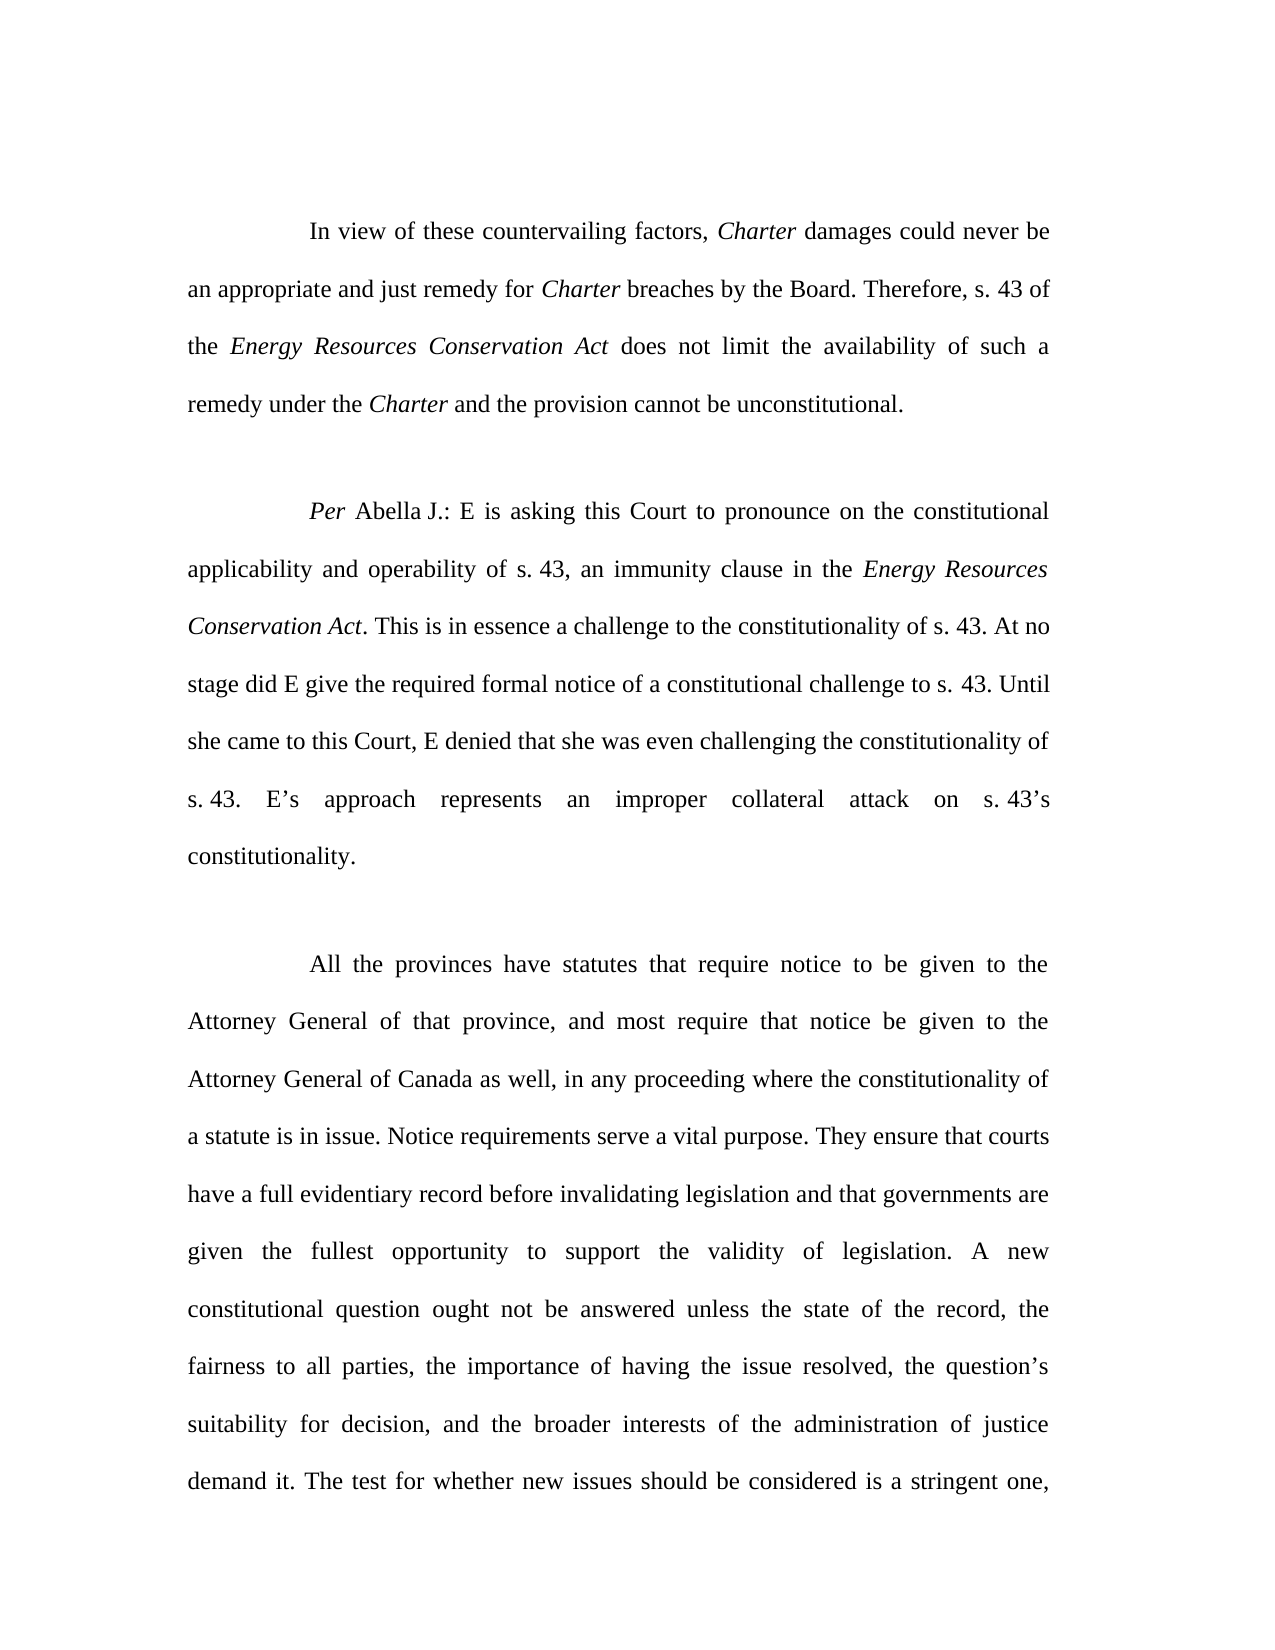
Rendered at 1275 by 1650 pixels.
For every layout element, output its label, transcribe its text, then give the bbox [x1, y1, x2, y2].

text Per Abella J.: E is asking this Court to pronounce on the constitutional applicability and operability of s. 43, an immunity clause in the Energy Resources Conservation Act. This is in essence a challenge to the constitutionality of s. 43. At no stage did E give the required formal notice of a constitutional challenge to s. 43. Until she came to this Court, E denied that she was even challenging the constitutionality of s. 43. E’s approach represents an improper collateral attack on s. 43’s constitutionality. [187, 496, 1050, 870]
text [187, 949, 1050, 1495]
text In view of these countervailing factors, Charter damages could never be an appropriate and just remedy for Charter breaches by the Board. Therefore, s. 43 of the Energy Resources Conservation Act does not limit the availability of such a remedy under the Charter and the provision cannot be unconstitutional. [187, 216, 1050, 418]
